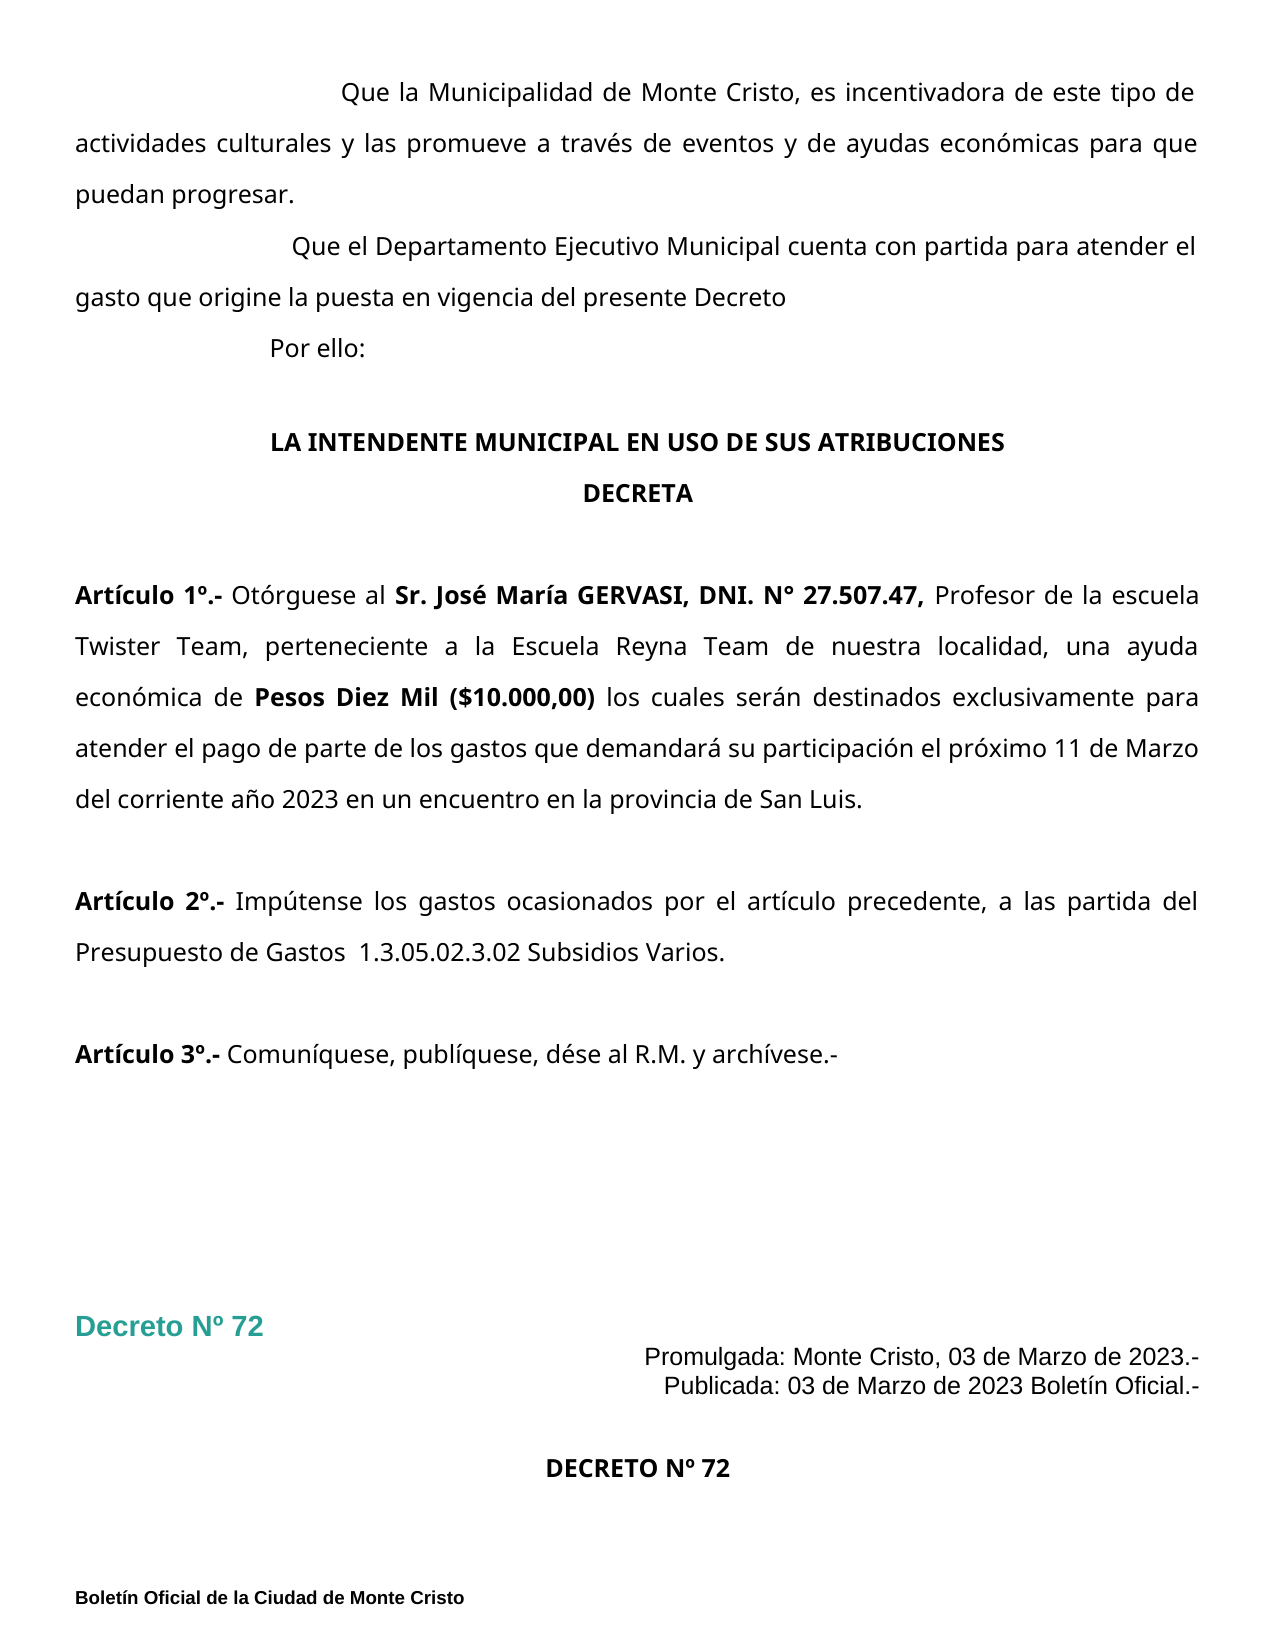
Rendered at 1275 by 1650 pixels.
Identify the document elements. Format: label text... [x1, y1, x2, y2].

text Que la Municipalidad de Monte Cristo, es incentivadora de este tipo de actividades culturales y las promueve a través de eventos y de ayudas económicas para que puedan progresar. [75, 75, 1200, 211]
subtitle Decreto Nº 72 [75, 1309, 1200, 1342]
text Por ello: [75, 330, 1200, 364]
text DECRETO Nº 72 [75, 1451, 1200, 1485]
text Artículo 3º.- Comuníquese, publíquese, dése al R.M. y archívese.- [75, 1037, 1200, 1071]
text Artículo 1º.- Otórguese al Sr. José María GERVASI, DNI. N° 27.507.47, Profesor de la escuela Twister Team, perteneciente a la Escuela Reyna Team de nuestra localidad, una ayuda económica de Pesos Diez Mil ($10.000,00) los cuales serán destinados exclusivamente para atender el pago de parte de los gastos que demandará su participación el próximo 11 de Marzo del corriente año 2023 en un encuentro en la provincia de San Luis. [75, 577, 1200, 816]
text LA INTENDENTE MUNICIPAL EN USO DE SUS ATRIBUCIONES [75, 424, 1200, 458]
text Artículo 2º.- Impútense los gastos ocasionados por el artículo precedente, a las partida del Presupuesto de Gastos 1.3.05.02.3.02 Subsidios Varios. [75, 884, 1200, 969]
text Promulgada: Monte Cristo, 03 de Marzo de 2023.- [75, 1342, 1200, 1371]
text Que el Departamento Ejecutivo Municipal cuenta con partida para atender el gasto que origine la puesta en vigencia del presente Decreto [75, 228, 1200, 313]
text DECRETA [75, 475, 1200, 509]
text Publicada: 03 de Marzo de 2023 Boletín Oficial.- [75, 1371, 1200, 1400]
